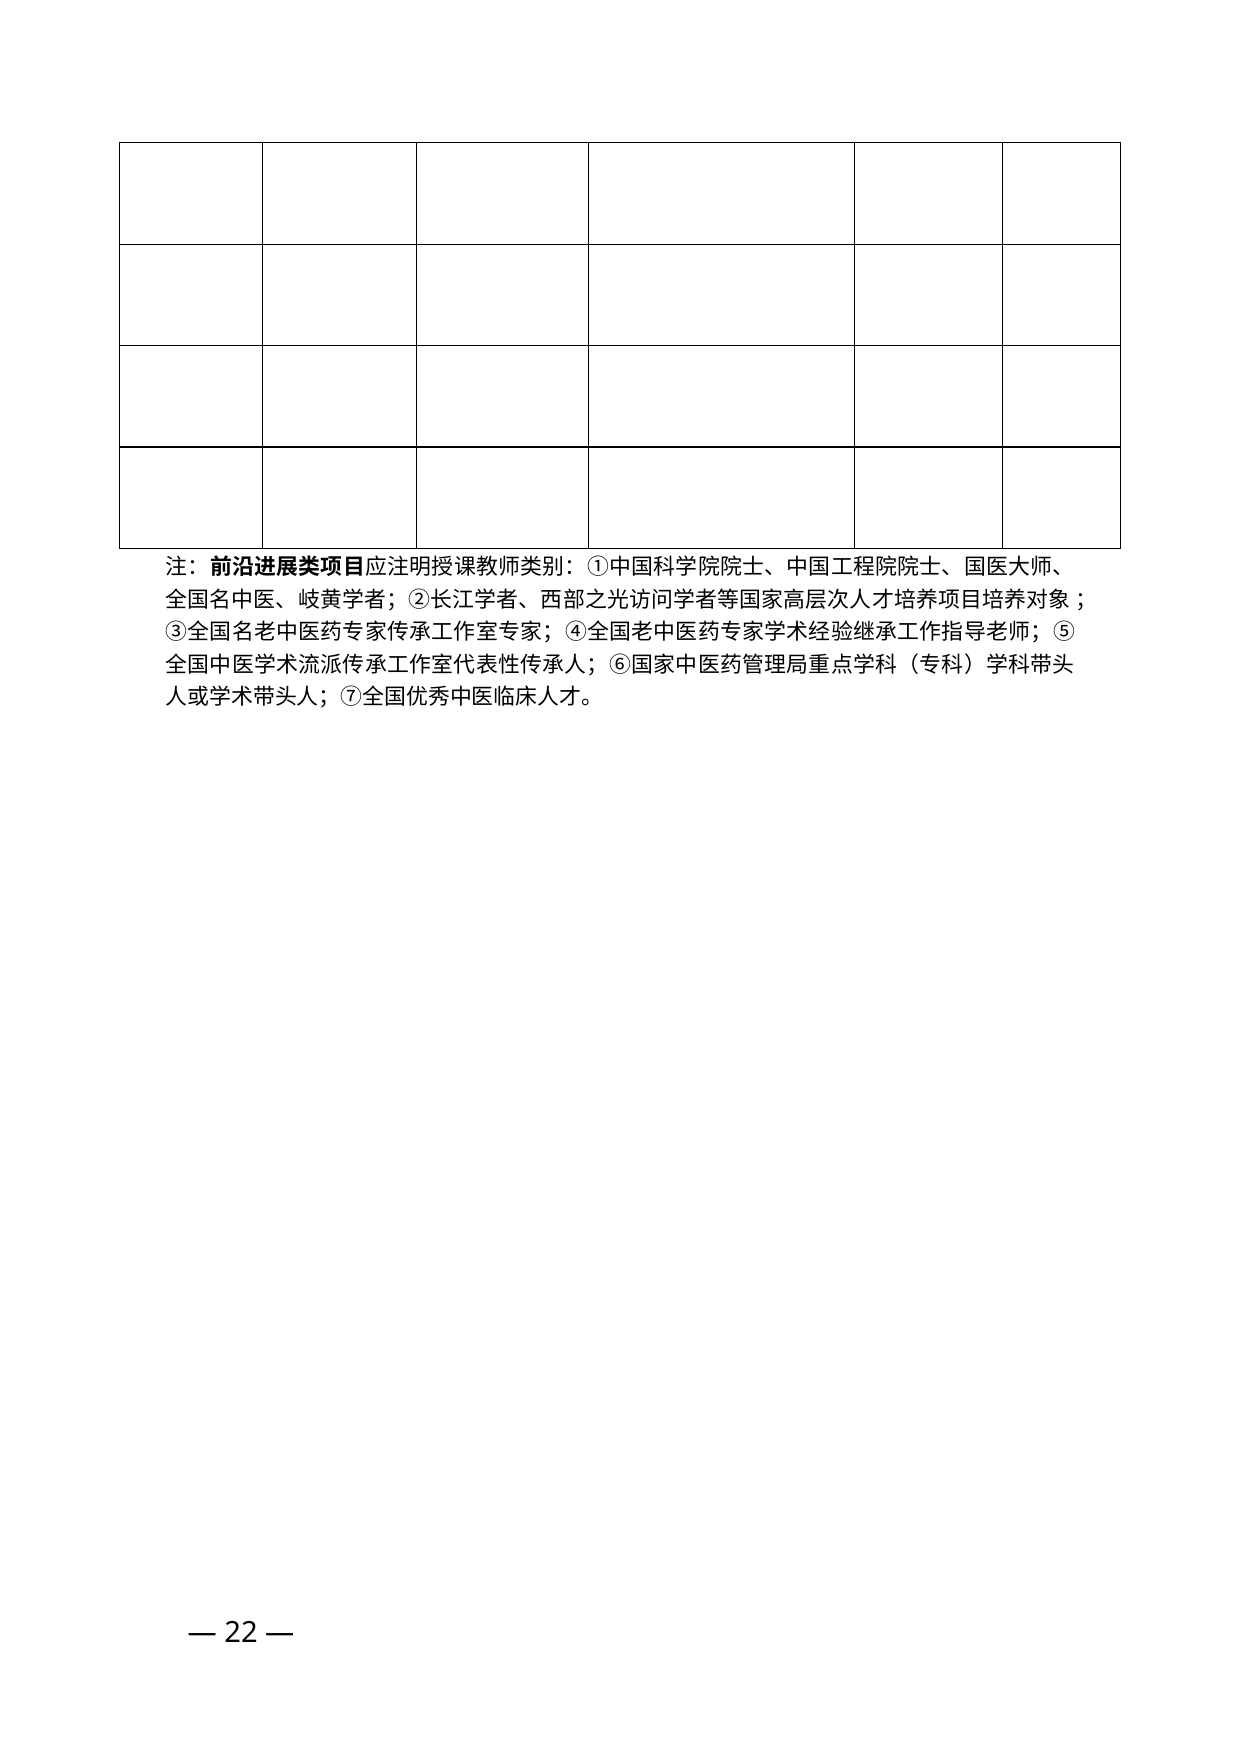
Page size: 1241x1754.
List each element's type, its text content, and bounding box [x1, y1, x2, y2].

table_cell [1003, 245, 1120, 345]
table_cell [120, 448, 262, 548]
table_cell [417, 245, 588, 345]
table_cell [855, 346, 1002, 446]
table_cell [263, 245, 416, 345]
table_cell [589, 346, 854, 446]
table_cell [855, 143, 1002, 243]
table_cell [1003, 346, 1120, 446]
table_cell [1003, 448, 1120, 548]
table_cell [1003, 143, 1120, 243]
table_cell [589, 245, 854, 345]
table_cell [855, 448, 1002, 548]
table_cell [120, 245, 262, 345]
table_cell [120, 143, 262, 243]
table_cell [263, 346, 416, 446]
table_cell [120, 346, 262, 446]
text 注：前沿进展类项目应注明授课教师类别：①中国科学院院士、中国工程院院士、国医大师、全国名中医、岐黄学者；②长江学者、西部之光访问学者等国家高层次人才培养项目培养对象；③全国名老中医药专家传承工作室专家；④全国老中医药专家学术经验继承工作指导老师；⑤全国中医学术流派传承工作室代表性传承人；⑥国家中医药管理局重点学科（专科）学科带头人或学术带头人；⑦全国优秀中医临床人才。 [165, 549, 1075, 711]
table_cell [263, 448, 416, 548]
table_cell [417, 143, 588, 243]
table_cell [855, 245, 1002, 345]
table_cell [263, 143, 416, 243]
table_cell [417, 346, 588, 446]
table_cell [589, 448, 854, 548]
table_cell [417, 448, 588, 548]
table_cell [589, 143, 854, 243]
